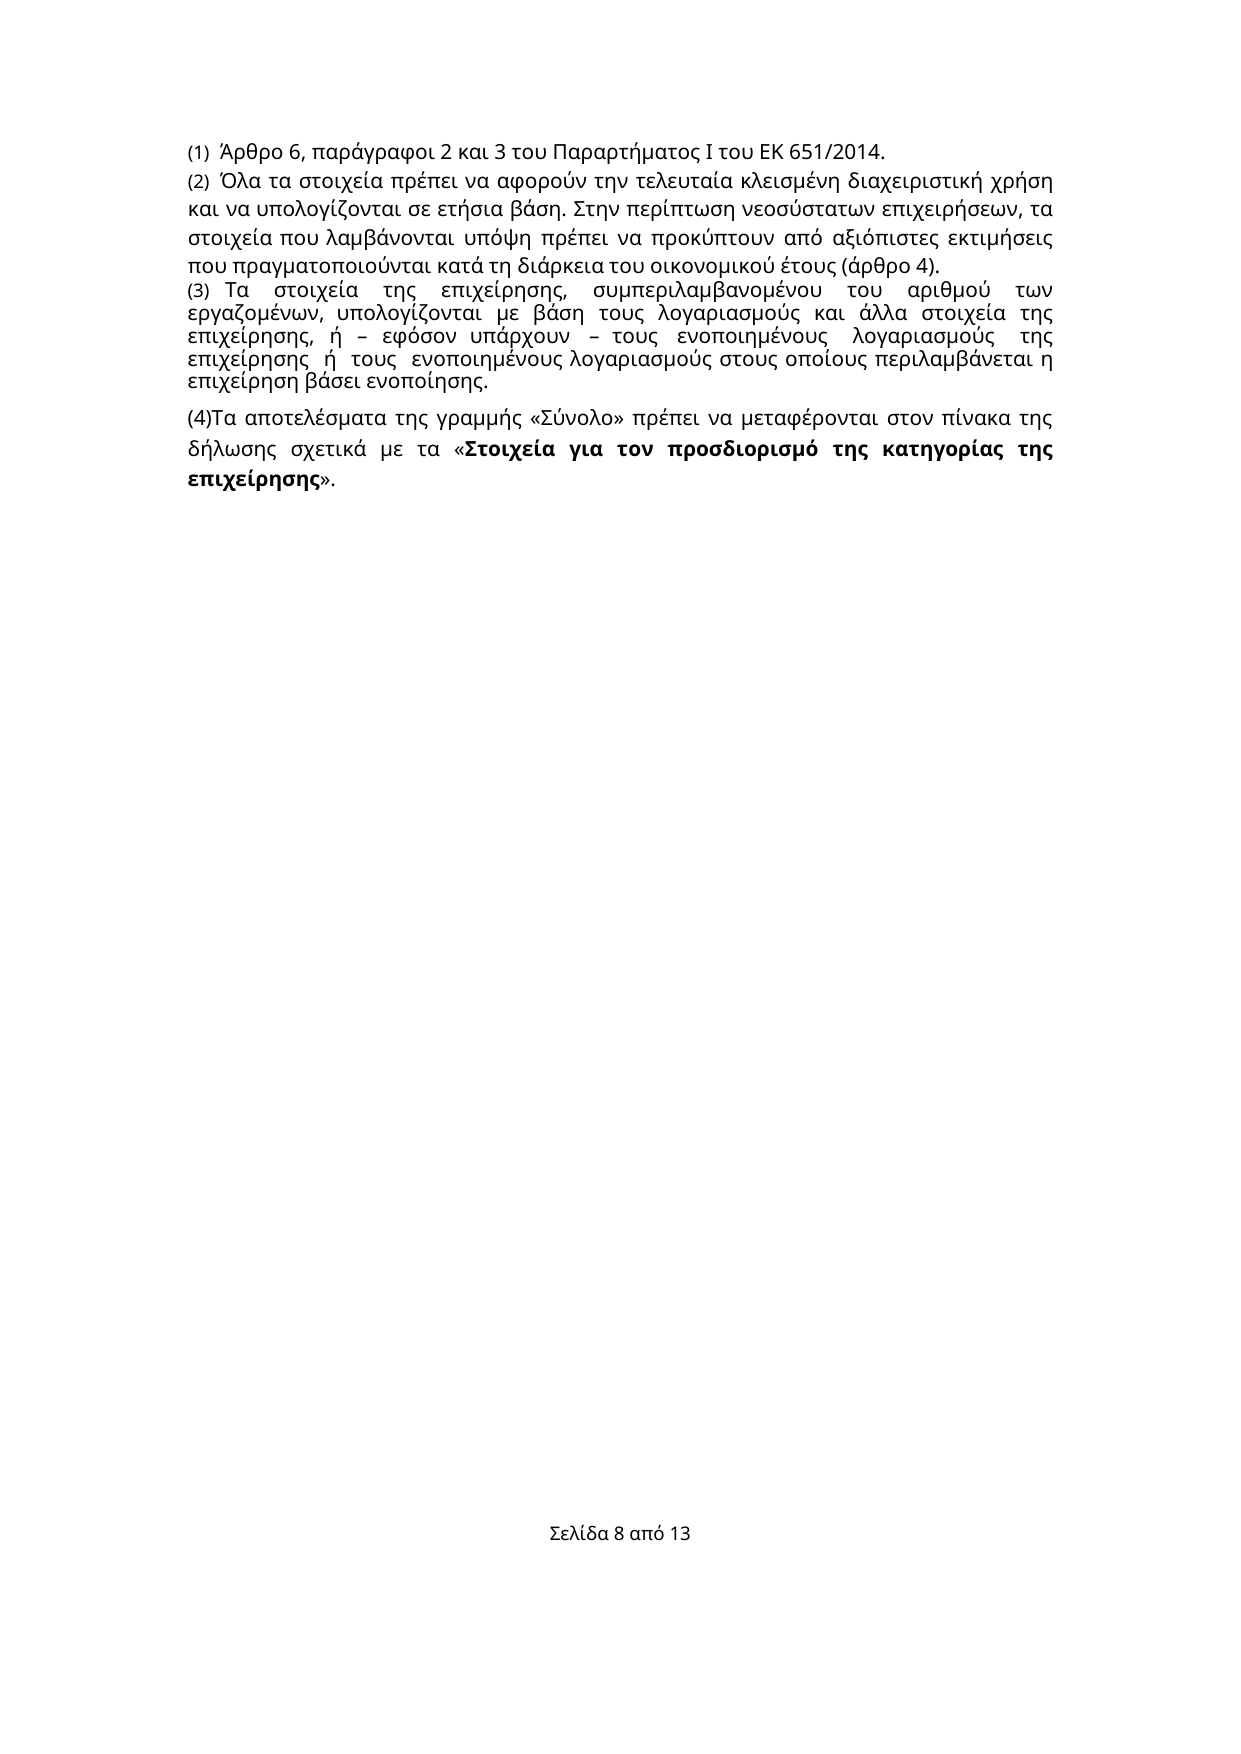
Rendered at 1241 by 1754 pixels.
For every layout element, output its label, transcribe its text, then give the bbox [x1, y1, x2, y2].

text (4)Τα αποτελέσματα της γραμμής «Σύνολο» πρέπει να μεταφέρονται στον πίνακα της δήλωσης σχετικά με τα «Στοιχεία για τον προσδιορισμό της κατηγορίας της επιχείρησης». [187, 403, 1053, 493]
list Όλα τα στοιχεία πρέπει να αφορούν την τελευταία κλεισμένη διαχειριστική χρήση και να υπολογίζονται σε ετήσια βάση. Στην περίπτωση νεοσύστατων επιχειρήσεων, τα στοιχεία που λαμβάνονται υπόψη πρέπει να προκύπτουν από αξιόπιστες εκτιμήσεις που πραγματοποιούνται κατά τη διάρκεια του οικονομικού έτους (άρθρο 4). [188, 166, 1053, 280]
list Τα στοιχεία της επιχείρησης, συμπεριλαμβανομένου του αριθμού των εργαζομένων, υπολογίζονται με βάση τους λογαριασμούς και άλλα στοιχεία της επιχείρησης, ή – εφόσον υπάρχουν – τους ενοποιημένους λογαριασμούς της επιχείρησης ή τους ενοποιημένους λογαριασμούς στους οποίους περιλαμβάνεται η επιχείρηση βάσει ενοποίησης. [187, 280, 1053, 393]
list Άρθρο 6, παράγραφοι 2 και 3 του Παραρτήματος Ι του ΕΚ 651/2014. [188, 137, 1053, 166]
